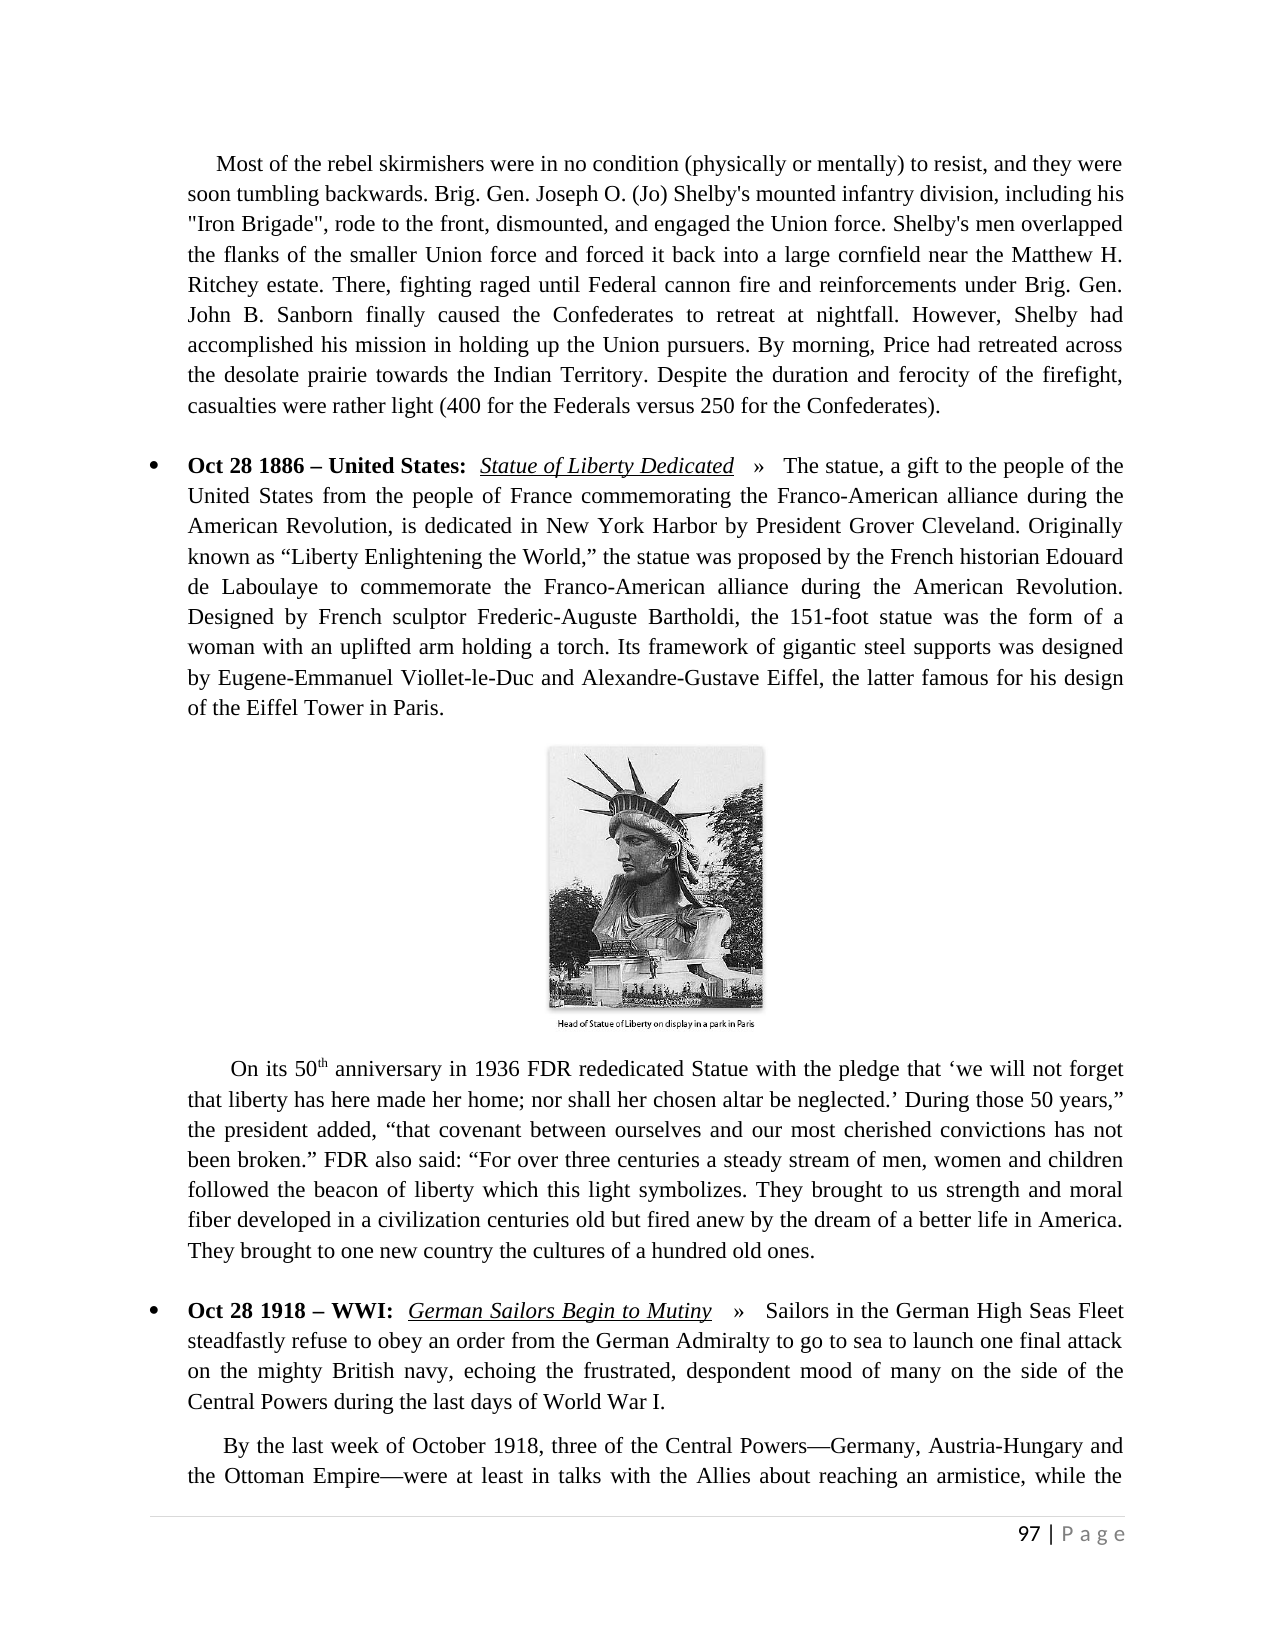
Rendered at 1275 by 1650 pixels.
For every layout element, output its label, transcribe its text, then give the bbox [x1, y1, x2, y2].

list Oct 28 1886 – United States: Statue of Liberty Dedicated » The statue, a gift to the people of the United States from the people of France commemorating the Franco-American alliance during the American Revolution, is dedicated in New York Harbor by President Grover Cleveland. Originally known as “Liberty Enlightening the World,” the statue was proposed by the French historian Edouard de Laboulaye to commemorate the Franco-American alliance during the American Revolution. Designed by French sculptor Frederic-Auguste Bartholdi, the 151-foot statue was the form of a woman with an uplifted arm holding a torch. Its framework of gigantic steel supports was designed by Eugene-Emmanuel Viollet-le-Duc and Alexandre-Gustave Eiffel, the latter famous for his design of the Eiffel Tower in Paris. [150, 452, 1125, 720]
list Most of the rebel skirmishers were in no condition (physically or mentally) to resist, and they were soon tumbling backwards. Brig. Gen. Joseph O. (Jo) Shelby's mounted infantry division, including his "Iron Brigade", rode to the front, dismounted, and engaged the Union force. Shelby's men overlapped the flanks of the smaller Union force and forced it back into a large cornfield near the Matthew H. Ritchey estate. There, fighting raged until Federal cannon fire and reinforcements under Brig. Gen. John B. Sanborn finally caused the Confederates to retreat at nightfall. However, Shelby had accomplished his mission in holding up the Union pursuers. By morning, Price had retreated across the desolate prairie towards the Indian Territory. Despite the duration and ferocity of the firefight, casualties were rather light (400 for the Federals versus 250 for the Confederates). [187, 150, 1125, 418]
picture [543, 737, 769, 1038]
text On its 50th anniversary in 1936 FDR rededicated Statue with the pledge that ‘we will not forget that liberty has here made her home; nor shall her chosen altar be neglected.’ During those 50 years,” the president added, “that covenant between ourselves and our most cherished convictions has not been broken.” FDR also said: “For over three centuries a steady stream of men, women and children followed the beacon of liberty which this light symbolizes. They brought to us strength and moral fiber developed in a civilization centuries old but fired anew by the dream of a better life in America. They brought to one new country the cultures of a hundred old ones. [187, 1055, 1125, 1263]
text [187, 1432, 1125, 1488]
list Oct 28 1918 – WWI: German Sailors Begin to Mutiny » Sailors in the German High Seas Fleet steadfastly refuse to obey an order from the German Admiralty to go to sea to launch one final attack on the mighty British navy, echoing the frustrated, despondent mood of many on the side of the Central Powers during the last days of World War I. [150, 1297, 1125, 1414]
